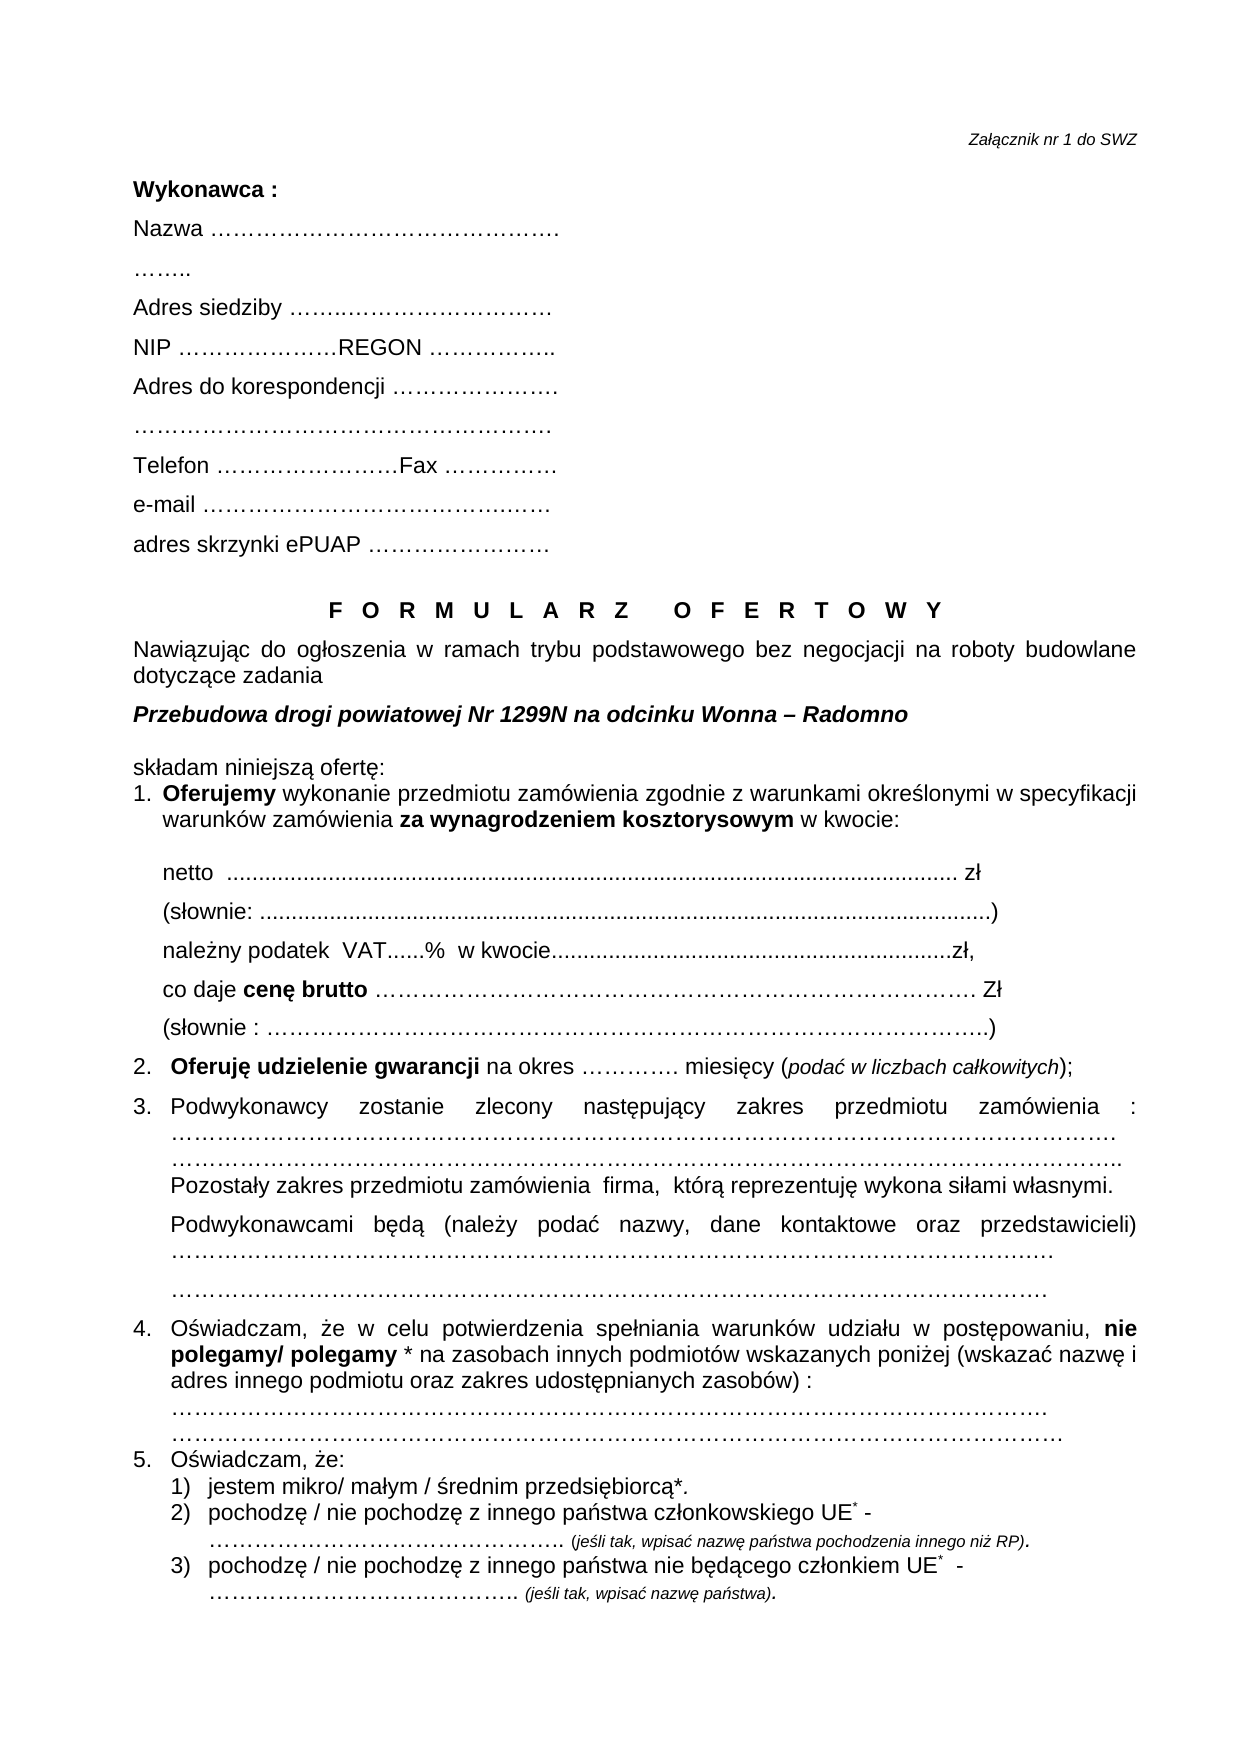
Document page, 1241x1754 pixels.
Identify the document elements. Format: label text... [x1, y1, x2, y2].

text 1. Oferujemy wykonanie przedmiotu zamówienia zgodnie z warunkami określonymi w specyfikacji warunków zamówienia za wynagrodzeniem kosztorysowym w kwocie: [133, 780, 1137, 833]
text FORMULARZ OFERTOWY [133, 597, 1137, 623]
list Podwykonawcy zostanie zlecony następujący zakres przedmiotu zamówienia : ……………………………………………………………………………………………………………. [133, 1093, 1137, 1145]
list pochodzę / nie pochodzę z innego państwa nie będącego członkiem UE* - ………………………………….. (jeśli tak, wpisać nazwę państwa). [170, 1552, 1137, 1604]
list pochodzę / nie pochodzę z innego państwa członkowskiego UE* - ……………………………………….. (jeśli tak, wpisać nazwę państwa pochodzenia innego niż RP). [170, 1499, 1137, 1552]
text Nawiązując do ogłoszenia w ramach trybu podstawowego bez negocjacji na roboty budowlane dotyczące zadania [133, 636, 1137, 688]
text netto ................................................................................................................... zł [162, 859, 1137, 885]
list Oświadczam, że w celu potwierdzenia spełniania warunków udziału w postępowaniu, nie polegamy/ polegamy * na zasobach innych podmiotów wskazanych poniżej (wskazać nazwę i adres innego podmiotu oraz zakres udostępnianych zasobów) : [133, 1315, 1137, 1394]
text adres skrzynki ePUAP …………………… [133, 531, 591, 557]
text Podwykonawcami będą (należy podać nazwy, dane kontaktowe oraz przedstawicieli) ………………………………………………………………………………………………….…. [170, 1211, 1137, 1263]
text …………………………………………………………………………………………………………….. [170, 1145, 1137, 1172]
text Przebudowa drogi powiatowej Nr 1299N na odcinku Wonna – Radomno [133, 701, 1137, 727]
text Adres do korespondencji …………………. [133, 373, 591, 399]
text Adres siedziby ……..……………………… [133, 294, 591, 320]
text co daje cenę brutto ……………………………………………………………………. Zł [162, 976, 1137, 1002]
text (słownie: ...................................................................................................................) [162, 898, 1137, 924]
subtitle Wykonawca : [133, 176, 1137, 202]
text e-mail ………………………………….…… [133, 491, 591, 518]
list jestem mikro/ małym / średnim przedsiębiorcą*. [170, 1473, 1137, 1499]
text NIP …………………REGON …………….. [133, 333, 591, 360]
text Telefon ……………………Fax …………… [133, 452, 591, 478]
text Załącznik nr 1 do SWZ [133, 130, 1137, 149]
text ……………………………………………………………………………………………………. [170, 1394, 1137, 1420]
text Nazwa ……………………………………….…….. [133, 215, 591, 281]
text Pozostały zakres przedmiotu zamówienia firma, którą reprezentuję wykona siłami własnymi. [170, 1172, 1137, 1198]
text składam niniejszą ofertę: [133, 753, 1137, 780]
text ……………………………………………………………………………………………………. [170, 1276, 1137, 1302]
list Oświadczam, że: [133, 1446, 1137, 1473]
text należny podatek VAT......% w kwocie...............................................................zł, [162, 937, 1137, 963]
text ……………………………………………………………………………………………………… [170, 1420, 1137, 1446]
list Oferuję udzielenie gwarancji na okres …………. miesięcy (podać w liczbach całkowitych); [133, 1053, 1137, 1079]
text (słownie : …………………………………………………………………………………..) [162, 1014, 1137, 1041]
text ………………………………………………. [133, 412, 591, 439]
